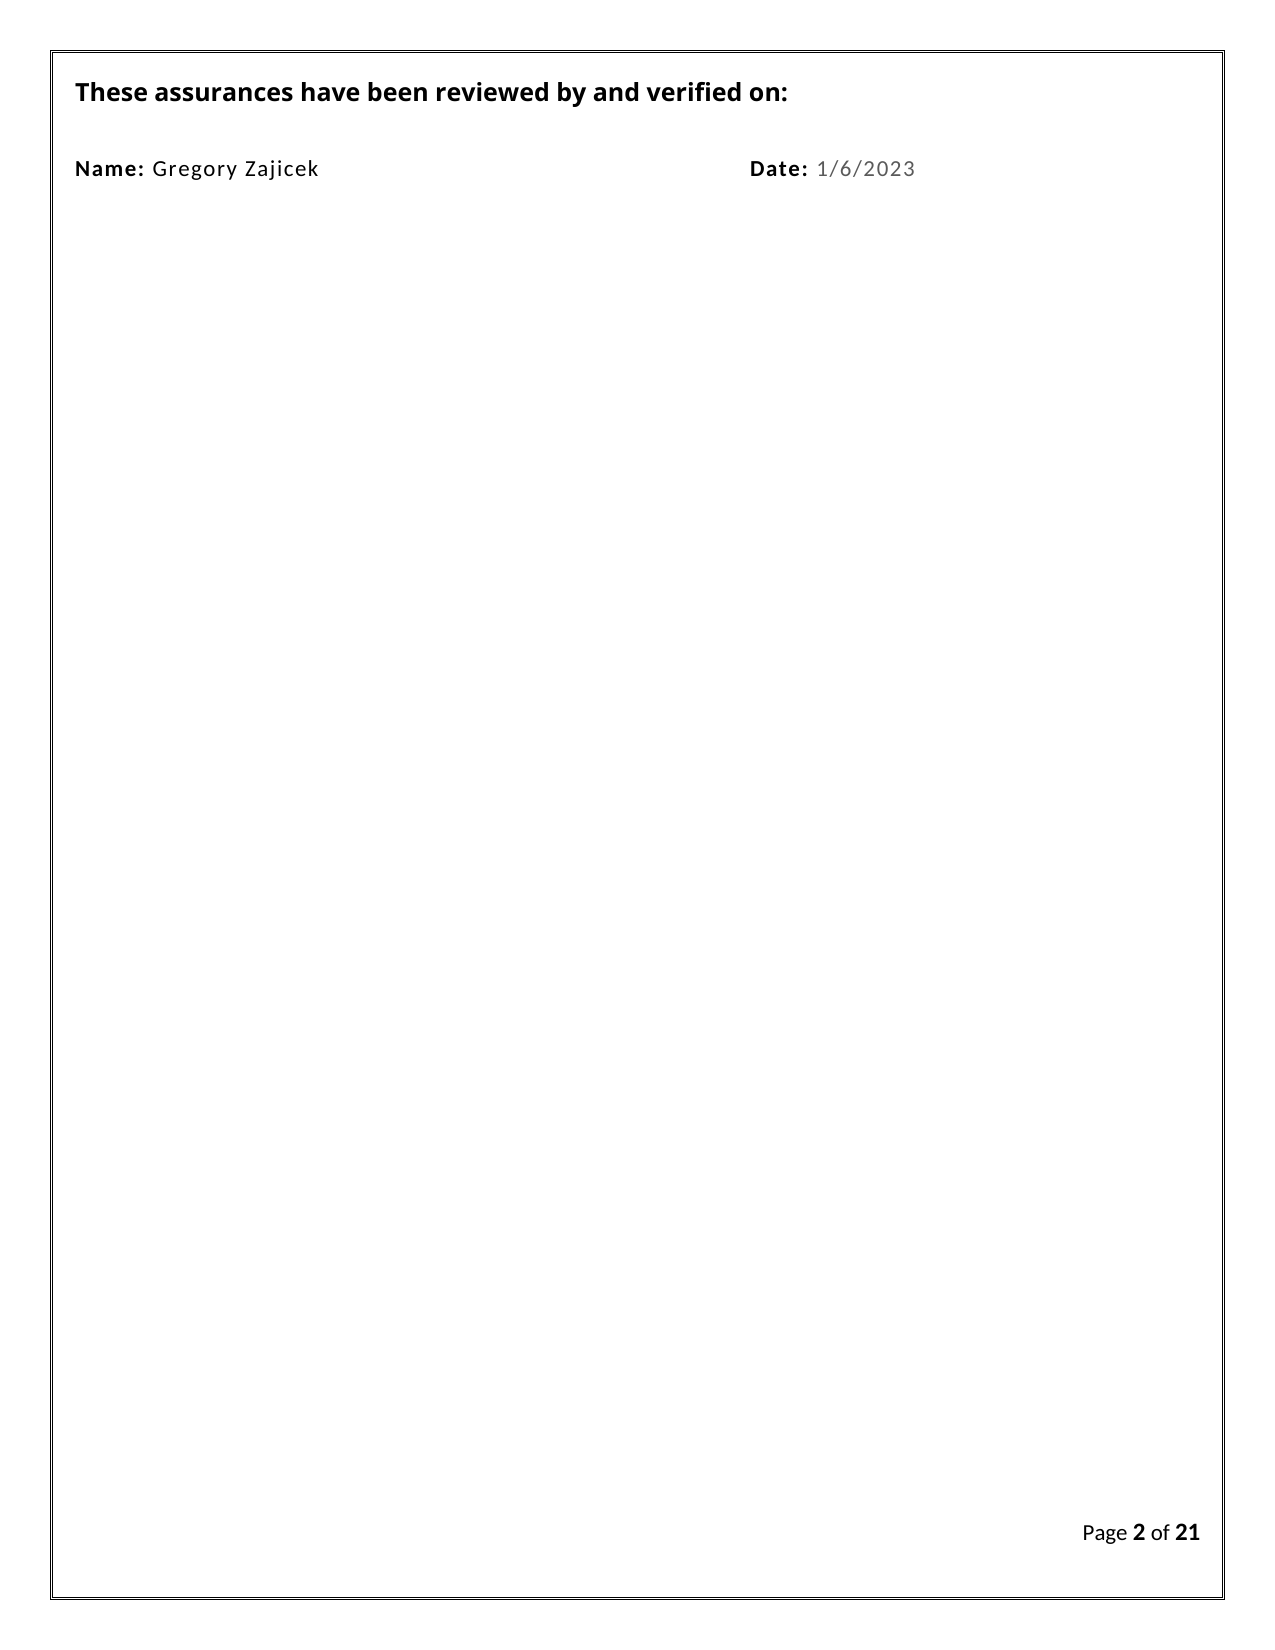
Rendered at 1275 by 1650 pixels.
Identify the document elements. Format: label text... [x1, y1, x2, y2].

subtitle These assurances have been reviewed by and verified on: [75, 75, 1200, 109]
subtitle Name: Date: [75, 154, 1200, 182]
